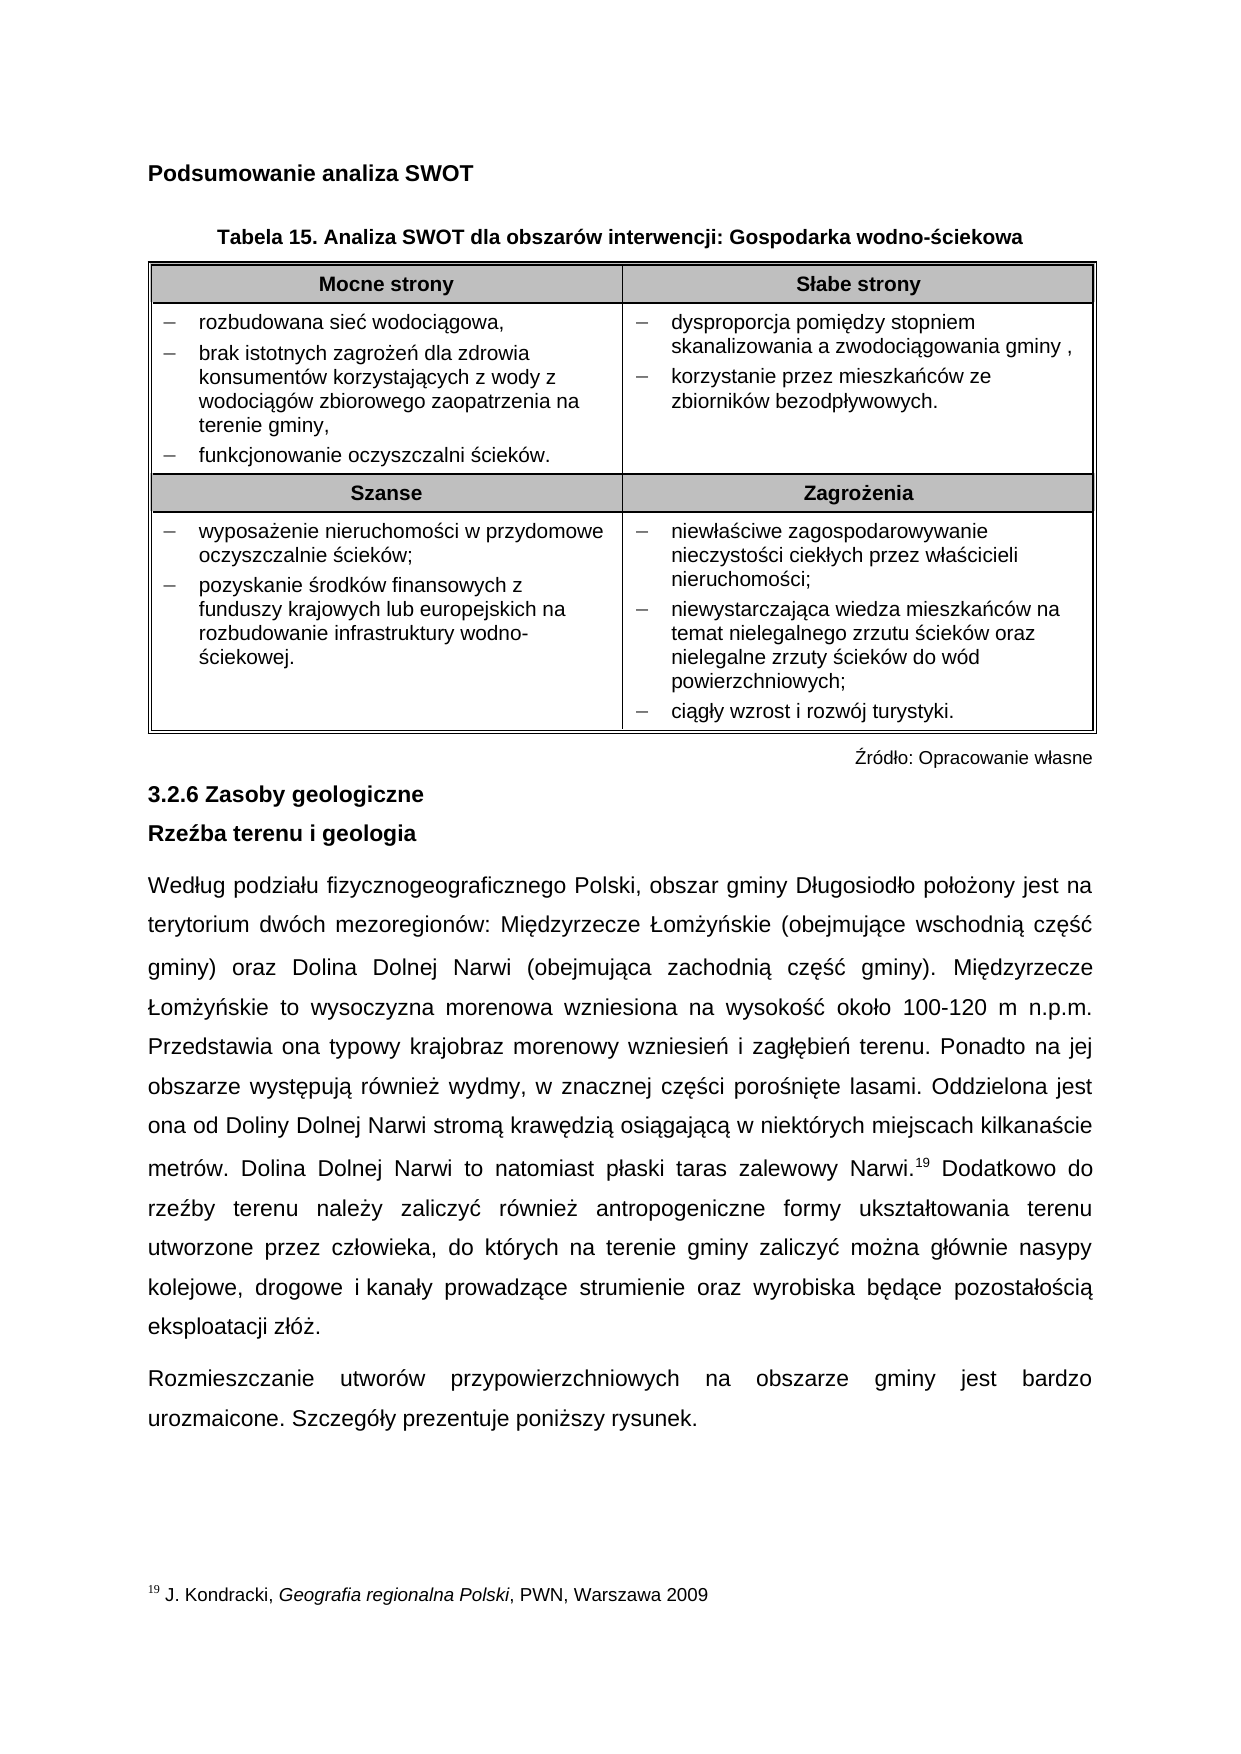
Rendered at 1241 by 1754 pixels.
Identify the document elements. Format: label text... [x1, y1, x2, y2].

text Rzeźba terenu i geologia [148, 819, 1092, 846]
table_header Mocne strony [152, 266, 622, 302]
text Tabela 15. Analiza SWOT dla obszarów interwencji: Gospodarka wodno-ściekowa [148, 225, 1092, 249]
table_cell niewłaściwe zagospodarowywanie nieczystości ciekłych przez właścicieli nieruchomości; niewystarczająca wiedza mieszkańców na temat nielegalnego zrzutu ścieków oraz nielegalne zrzuty ścieków do wód powierzchniowych; ciągły wzrost i rozwój turystyki. [623, 513, 1092, 729]
text Rozmieszczanie utworów przypowierzchniowych na obszarze gminy jest bardzo urozmaicone. Szczegóły prezentuje poniższy rysunek. [148, 1365, 1092, 1431]
text Źródło: Opracowanie własne [148, 747, 1092, 768]
table_cell wyposażenie nieruchomości w przydomowe oczyszczalnie ścieków; pozyskanie środków finansowych z funduszy krajowych lub europejskich na rozbudowanie infrastruktury wodno-ściekowej. [152, 512, 622, 729]
text Według podziału fizycznogeograficznego Polski, obszar gminy Długosiodło położony jest na terytorium dwóch mezoregionów: Międzyrzecze Łomżyńskie (obejmujące wschodnią część gminy) oraz Dolina Dolnej Narwi (obejmująca zachodnią część gminy). Międzyrzecze Łomżyńskie to wysoczyzna morenowa wzniesiona na wysokość około 100-120 m n.p.m. Przedstawia ona typowy krajobraz morenowy wzniesień i zagłębień terenu. Ponadto na jej obszarze występują również wydmy, w znacznej części porośnięte lasami. Oddzielona jest ona od Doliny Dolnej Narwi stromą krawędzią osiągającą w niektórych miejscach kilkanaście metrów. Dolina Dolnej Narwi to natomiast płaski taras zalewowy Narwi. Dodatkowo do rzeźby terenu należy zaliczyć również antropogeniczne formy ukształtowania terenu utworzone przez człowieka, do których na terenie gminy zaliczyć można głównie nasypy kolejowe, drogowe i kanały prowadzące strumienie oraz wyrobiska będące pozostałością eksploatacji złóż. [148, 872, 1093, 1339]
text Podsumowanie analiza SWOT [148, 160, 1092, 187]
table_cell Zagrożenia [623, 475, 1092, 511]
table_cell dysproporcja pomiędzy stopniem skanalizowania a zwodociągowania gminy , korzystanie przez mieszkańców ze zbiorników bezodpływowych. [623, 304, 1092, 473]
subtitle 3.2.6 Zasoby geologiczne [148, 781, 1092, 807]
table_header Słabe strony [623, 266, 1092, 302]
table_cell rozbudowana sieć wodociągowa, brak istotnych zagrożeń dla zdrowia konsumentów korzystających z wody z wodociągów zbiorowego zaopatrzenia na terenie gminy, funkcjonowanie oczyszczalni ścieków. [152, 303, 622, 473]
table_cell Szanse [152, 474, 622, 511]
